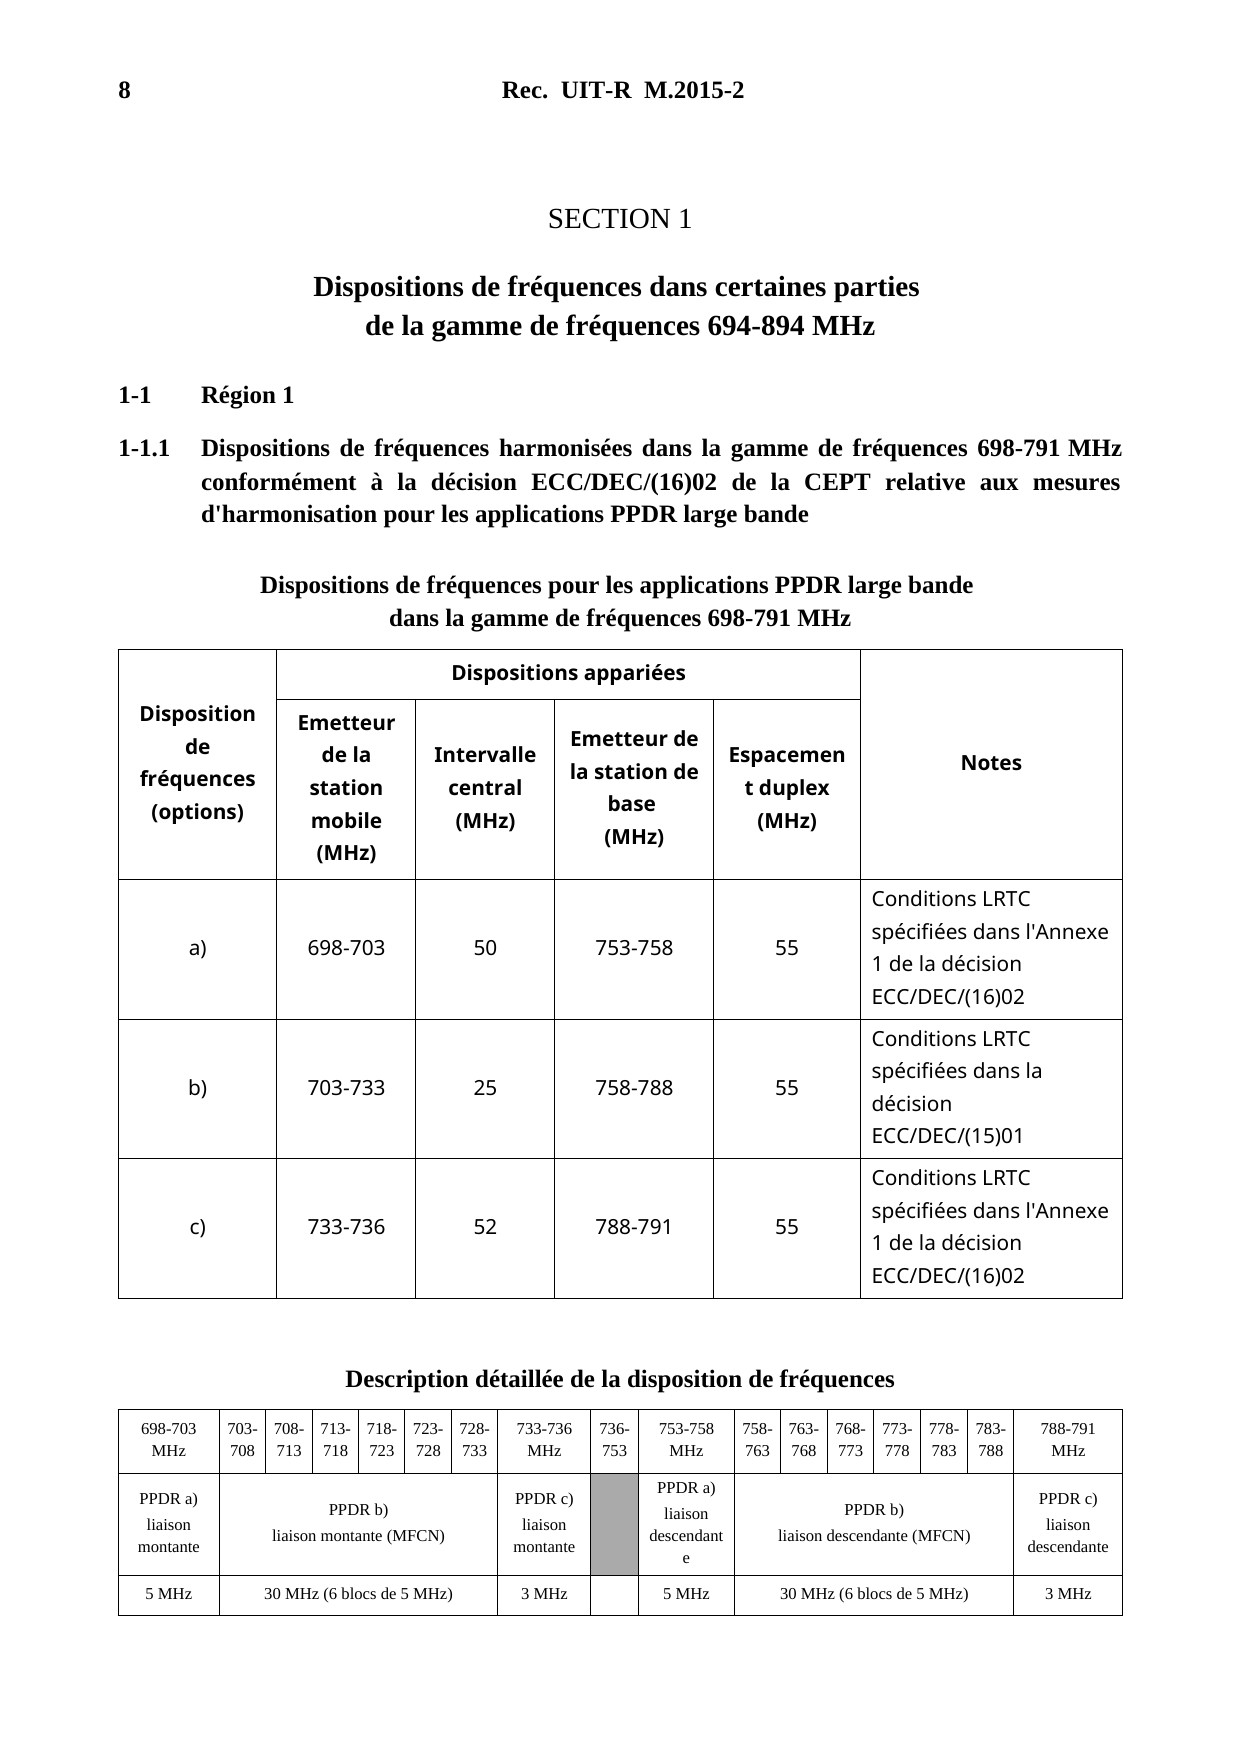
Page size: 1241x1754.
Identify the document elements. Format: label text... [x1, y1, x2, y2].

table_cell Conditions LRTC spécifiées dans l'Annexe 1 de la décision ECC/DEC/(16)02 [861, 1159, 1122, 1297]
table_header 723-728 [405, 1410, 451, 1473]
table_cell 50 [416, 880, 554, 1018]
table_header 758-763 [735, 1410, 780, 1473]
table_cell 30 MHz (6 blocs de 5 MHz) [220, 1576, 497, 1615]
table_cell PPDR a) liaison montante [119, 1474, 219, 1575]
table_cell a) [119, 880, 276, 1018]
table_header Disposition de fréquences (options) [119, 650, 276, 879]
table_cell PPDR a) liaison descendante [639, 1474, 734, 1575]
table_cell 733-736 [277, 1159, 415, 1297]
subtitle 1-1.1 Dispositions de fréquences harmonisées dans la gamme de fréquences 698-791 MHz conformément à la décision ECC/DEC/(16)02 de la CEPT relative aux mesures d'harmonisation pour les applications PPDR large bande [118, 433, 1122, 528]
table_cell [591, 1576, 638, 1615]
table_header 718-723 [359, 1410, 404, 1473]
table_cell [591, 1474, 638, 1575]
table_header 763-768 [781, 1410, 827, 1473]
table_cell 758-788 [555, 1020, 713, 1158]
table_cell b) [119, 1020, 276, 1158]
table_cell 753-758 [555, 880, 713, 1018]
table_header 713-718 [313, 1410, 358, 1473]
table_cell 25 [416, 1020, 554, 1158]
table_header 778-783 [921, 1410, 967, 1473]
table_header 753-758 MHz [639, 1410, 734, 1473]
table_cell 5 MHz [639, 1576, 734, 1615]
table_cell Emetteur de la station de base (MHz) [555, 700, 713, 879]
table_header 773-778 [874, 1410, 920, 1473]
table_cell PPDR c) liaison descendante [1014, 1474, 1122, 1575]
table_header 698-703 MHz [119, 1410, 219, 1473]
table_cell 52 [416, 1159, 554, 1297]
table_cell Emetteur de la station mobile (MHz) [277, 700, 415, 879]
table_cell c) [119, 1159, 276, 1297]
table_cell 55 [714, 880, 860, 1018]
table_cell 3 MHz [498, 1576, 590, 1615]
table_cell 30 MHz (6 blocs de 5 MHz) [735, 1576, 1013, 1615]
table_cell PPDR b) liaison montante (MFCN) [220, 1474, 497, 1575]
title Dispositions de fréquences dans certaines parties de la gamme de fréquences 694-894 MHz [118, 269, 1122, 341]
table_cell PPDR c) liaison montante [498, 1474, 590, 1575]
table_cell 698-703 [277, 880, 415, 1018]
table_header Dispositions appariées [277, 650, 860, 699]
table_cell Intervalle central (MHz) [416, 700, 554, 879]
table_cell Conditions LRTC spécifiées dans la décision ECC/DEC/(15)01 [861, 1020, 1122, 1158]
title Description détaillée de la disposition de fréquences [118, 1364, 1122, 1392]
table_cell 55 [714, 1159, 860, 1297]
table_cell 5 MHz [119, 1576, 219, 1615]
text SECTION 1 [118, 202, 1122, 235]
table_header 708-713 [266, 1410, 312, 1473]
table_cell PPDR b) liaison descendante (MFCN) [735, 1474, 1013, 1575]
table_header 736-753 [591, 1410, 638, 1473]
table_header 728-733 [452, 1410, 497, 1473]
subtitle 1-1 Région 1 [118, 380, 1122, 408]
table_cell Espacement duplex (MHz) [714, 700, 860, 879]
table_cell Conditions LRTC spécifiées dans l'Annexe 1 de la décision ECC/DEC/(16)02 [861, 880, 1122, 1018]
table_header 768-773 [828, 1410, 873, 1473]
table_cell 55 [714, 1020, 860, 1158]
table_cell 703-733 [277, 1020, 415, 1158]
table_cell 788-791 [555, 1159, 713, 1297]
table_header 783-788 [968, 1410, 1013, 1473]
table_cell 3 MHz [1014, 1576, 1122, 1615]
table_header Notes [861, 650, 1122, 879]
table_header 703-708 [220, 1410, 265, 1473]
table_header 788-791 MHz [1014, 1410, 1122, 1473]
title Dispositions de fréquences pour les applications PPDR large bande dans la gamme de fréquences 698-791 MHz [118, 570, 1122, 632]
table_header 733-736 MHz [498, 1410, 590, 1473]
